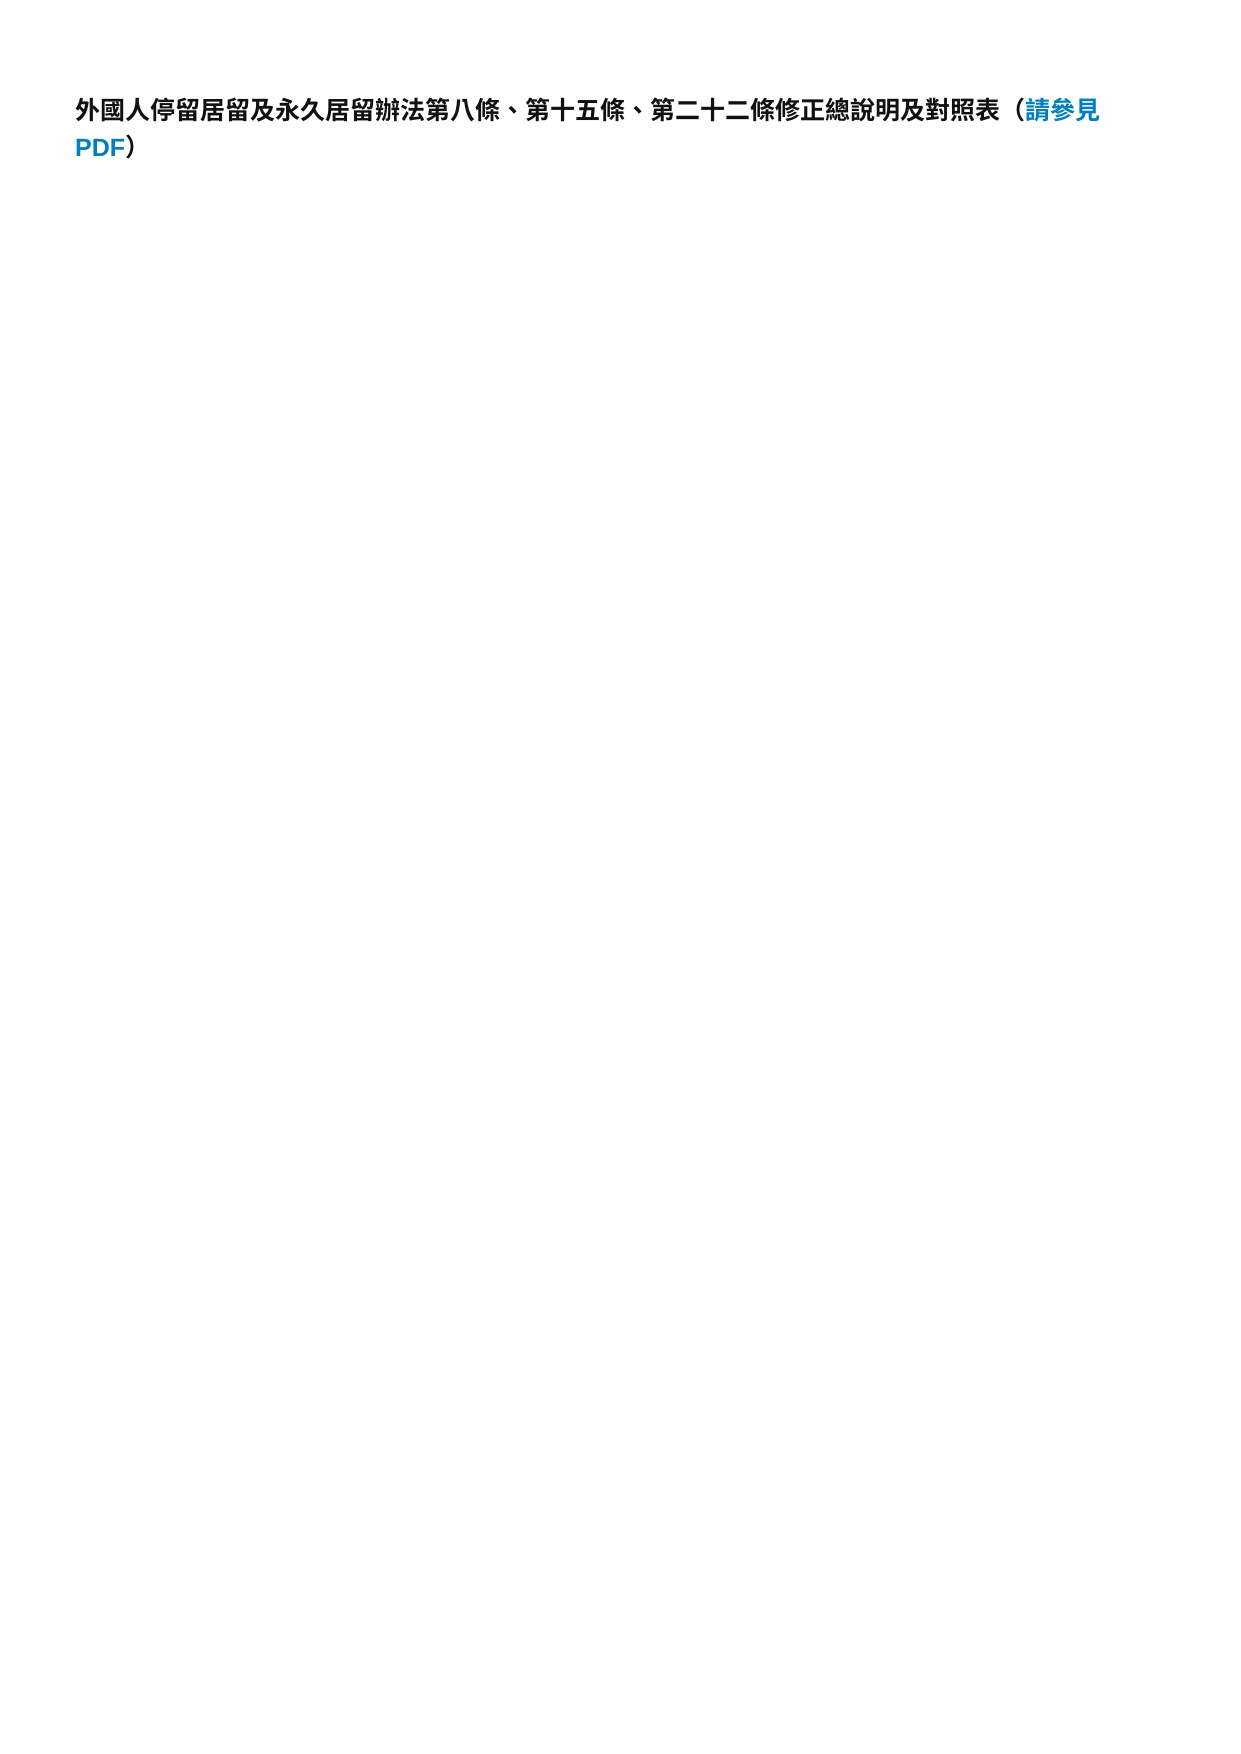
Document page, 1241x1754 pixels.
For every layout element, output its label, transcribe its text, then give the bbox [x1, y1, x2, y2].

text 外國人停留居留及永久居留辦法第八條、第十五條、第二十二條修正總說明及對照表（請參見PDF） [75, 89, 1165, 164]
